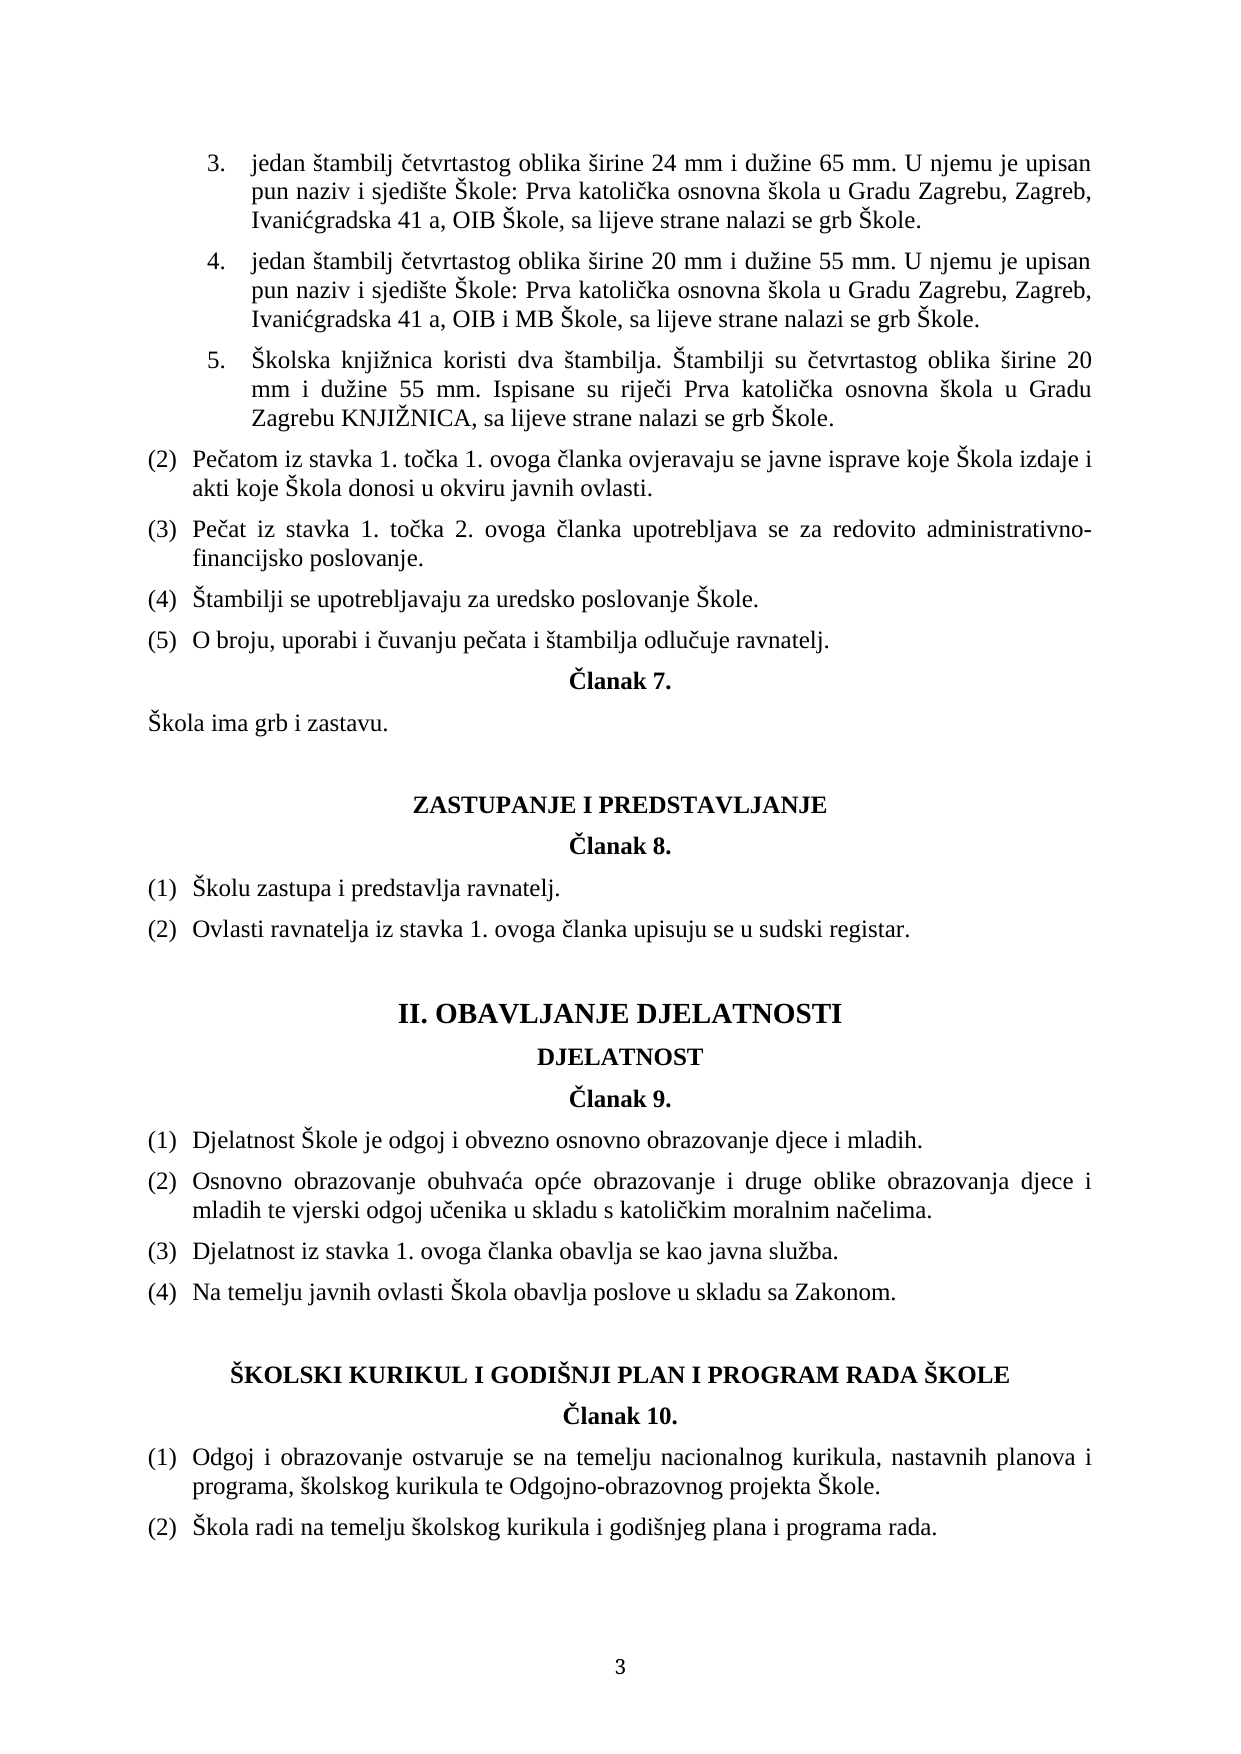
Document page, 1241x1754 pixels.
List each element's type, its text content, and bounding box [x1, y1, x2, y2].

text Članak 9. [148, 1084, 1093, 1112]
list Škola radi na temelju školskog kurikula i godišnjeg plana i programa rada. [148, 1512, 1093, 1541]
list Osnovno obrazovanje obuhvaća opće obrazovanje i druge oblike obrazovanja djece i mladih te vjerski odgoj učenika u skladu s katoličkim moralnim načelima. [148, 1166, 1093, 1224]
text Članak 10. [148, 1401, 1093, 1430]
list jedan štambilj četvrtastog oblika širine 20 mm i dužine 55 mm. U njemu je upisan pun naziv i sjedište Škole: Prva katolička osnovna škola u Gradu Zagrebu, Zagreb, Ivanićgradska 41 a, OIB i MB Škole, sa lijeve strane nalazi se grb Škole. [207, 246, 1093, 333]
text Članak 8. [148, 831, 1093, 860]
list Školska knjižnica koristi dva štambilja. Štambilji su četvrtastog oblika širine 20 mm i dužine 55 mm. Ispisane su riječi Prva katolička osnovna škola u Gradu Zagrebu KNJIŽNICA, sa lijeve strane nalazi se grb Škole. [207, 345, 1093, 431]
list Pečatom iz stavka 1. točka 1. ovoga članka ovjeravaju se javne isprave koje Škola izdaje i akti koje Škola donosi u okviru javnih ovlasti. [148, 444, 1093, 501]
text ŠKOLSKI KURIKUL I GODIŠNJI PLAN I PROGRAM RADA ŠKOLE [148, 1360, 1093, 1389]
list Štambilji se upotrebljavaju za uredsko poslovanje Škole. [148, 584, 1093, 613]
list Na temelju javnih ovlasti Škola obavlja poslove u skladu sa Zakonom. [148, 1277, 1093, 1306]
list Djelatnost Škole je odgoj i obvezno osnovno obrazovanje djece i mladih. [148, 1125, 1093, 1154]
text DJELATNOST [148, 1042, 1093, 1071]
text Škola ima grb i zastavu. [148, 708, 1093, 736]
text ZASTUPANJE I PREDSTAVLJANJE [148, 790, 1093, 819]
text II. OBAVLJANJE DJELATNOSTI [148, 996, 1093, 1030]
list O broju, uporabi i čuvanju pečata i štambilja odlučuje ravnatelj. [148, 625, 1093, 654]
text Članak 7. [148, 666, 1093, 695]
list Djelatnost iz stavka 1. ovoga članka obavlja se kao javna služba. [148, 1236, 1093, 1265]
list Školu zastupa i predstavlja ravnatelj. [148, 873, 1093, 901]
list Ovlasti ravnatelja iz stavka 1. ovoga članka upisuju se u sudski registar. [148, 914, 1093, 943]
list Pečat iz stavka 1. točka 2. ovoga članka upotrebljava se za redovito administrativno-financijsko poslovanje. [148, 514, 1093, 571]
list jedan štambilj četvrtastog oblika širine 24 mm i dužine 65 mm. U njemu je upisan pun naziv i sjedište Škole: Prva katolička osnovna škola u Gradu Zagrebu, Zagreb, Ivanićgradska 41 a, OIB Škole, sa lijeve strane nalazi se grb Škole. [207, 148, 1093, 234]
list Odgoj i obrazovanje ostvaruje se na temelju nacionalnog kurikula, nastavnih planova i programa, školskog kurikula te Odgojno-obrazovnog projekta Škole. [148, 1442, 1093, 1500]
